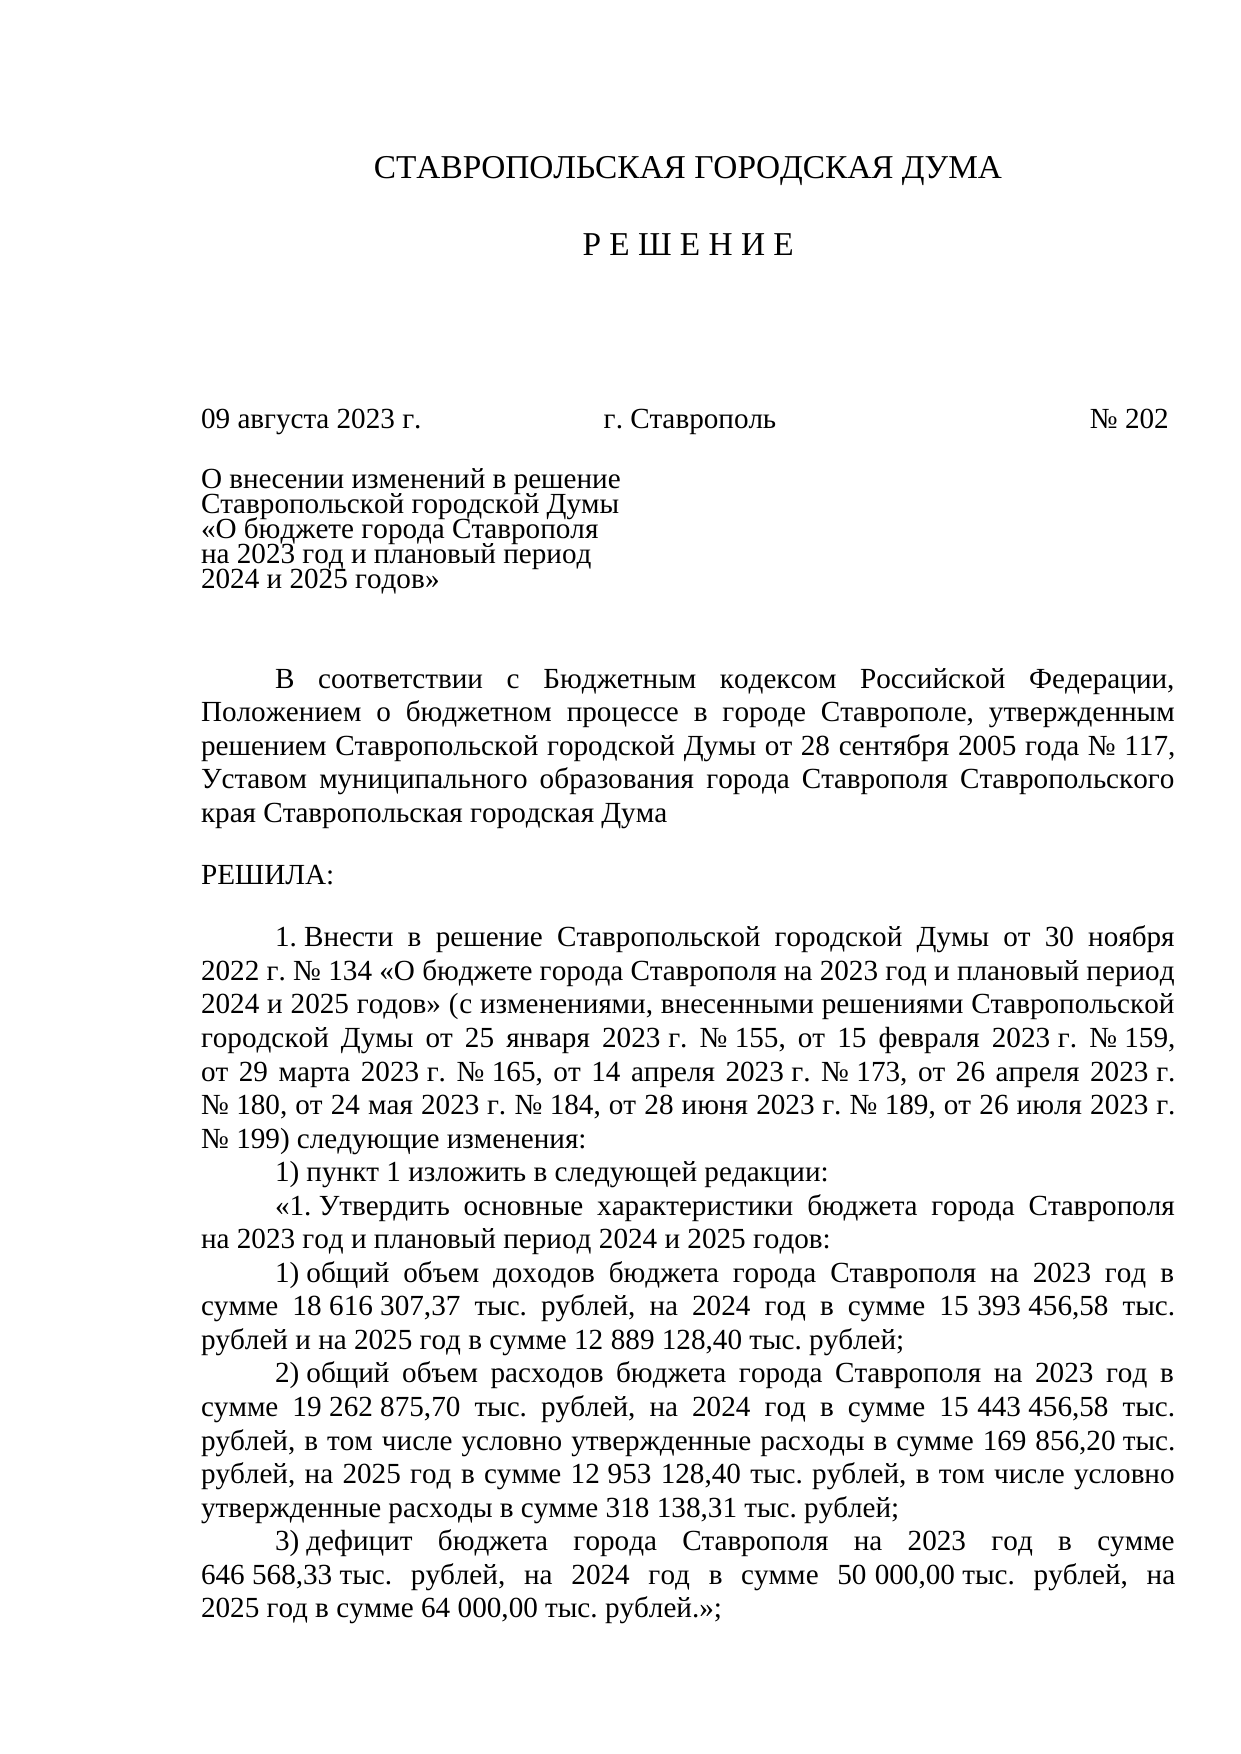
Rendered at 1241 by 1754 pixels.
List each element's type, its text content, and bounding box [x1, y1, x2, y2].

text Ставропольской городской Думы [201, 494, 553, 519]
text О внесении изменений в решение [201, 469, 1175, 494]
text 1) общий объем доходов бюджета города Ставрополя на 2023 год в сумме 18 616 307,37 тыс. рублей, на 2024 год в сумме 15 393 456,58 тыс. рублей и на 2025 год в сумме 12 889 128,40 тыс. рублей; [201, 1255, 1175, 1356]
text Р Е Ш Е Н И Е [201, 224, 1175, 263]
text 09 августа 2023 г. г. Ставрополь № 202 [201, 402, 1175, 435]
text СТАВРОПОЛЬСКАЯ ГОРОДСКАЯ ДУМА [201, 148, 1175, 186]
text В соответствии с Бюджетным кодексом Российской Федерации, Положением о бюджетном процессе в городе Ставрополе, утвержденным решением Ставропольской городской Думы от 28 сентября 2005 года № 117, Уставом муниципального образования города Ставрополя Ставропольского края Ставропольская городская Дума [201, 661, 1175, 828]
text на 2023 год и плановый период [201, 544, 1175, 569]
text 1. Внести в решение Ставропольской городской Думы от 30 ноября 2022 г. № 134 «О бюджете города Ставрополя на 2023 год и плановый период 2024 и 2025 годов» (с изменениями, внесенными решениями Ставропольской городской Думы от 25 января 2023 г. № 155, от 15 февраля 2023 г. № 159, от 29 марта 2023 г. № 165, от 14 апреля 2023 г. № 173, от 26 апреля 2023 г. № 180, от 24 мая 2023 г. № 184, от 28 июня 2023 г. № 189, от 26 июля 2023 г. № 199) следующие изменения: [201, 919, 1175, 1154]
text «О бюджете города Ставрополя [201, 519, 1175, 544]
text РЕШИЛА: [201, 857, 1175, 891]
text 3) дефицит бюджета города Ставрополя на 2023 год в сумме 646 568,33 тыс. рублей, на 2024 год в сумме 50 000,00 тыс. рублей, на 2025 год в сумме 64 000,00 тыс. рублей.»; [201, 1523, 1175, 1624]
text «1. Утвердить основные характеристики бюджета города Ставрополя на 2023 год и плановый период 2024 и 2025 годов: [201, 1188, 1175, 1255]
text 2024 и 2025 годов» [201, 569, 1175, 594]
text Ставропольской городской Думы [563, 494, 1175, 519]
text 2) общий объем расходов бюджета города Ставрополя на 2023 год в сумме 19 262 875,70 тыс. рублей, на 2024 год в сумме 15 443 456,58 тыс. рублей, в том числе условно утвержденные расходы в сумме 169 856,20 тыс. рублей, на 2025 год в сумме 12 953 128,40 тыс. рублей, в том числе условно утвержденные расходы в сумме 318 138,31 тыс. рублей; [201, 1356, 1175, 1523]
text 1) пункт 1 изложить в следующей редакции: [201, 1154, 1175, 1188]
